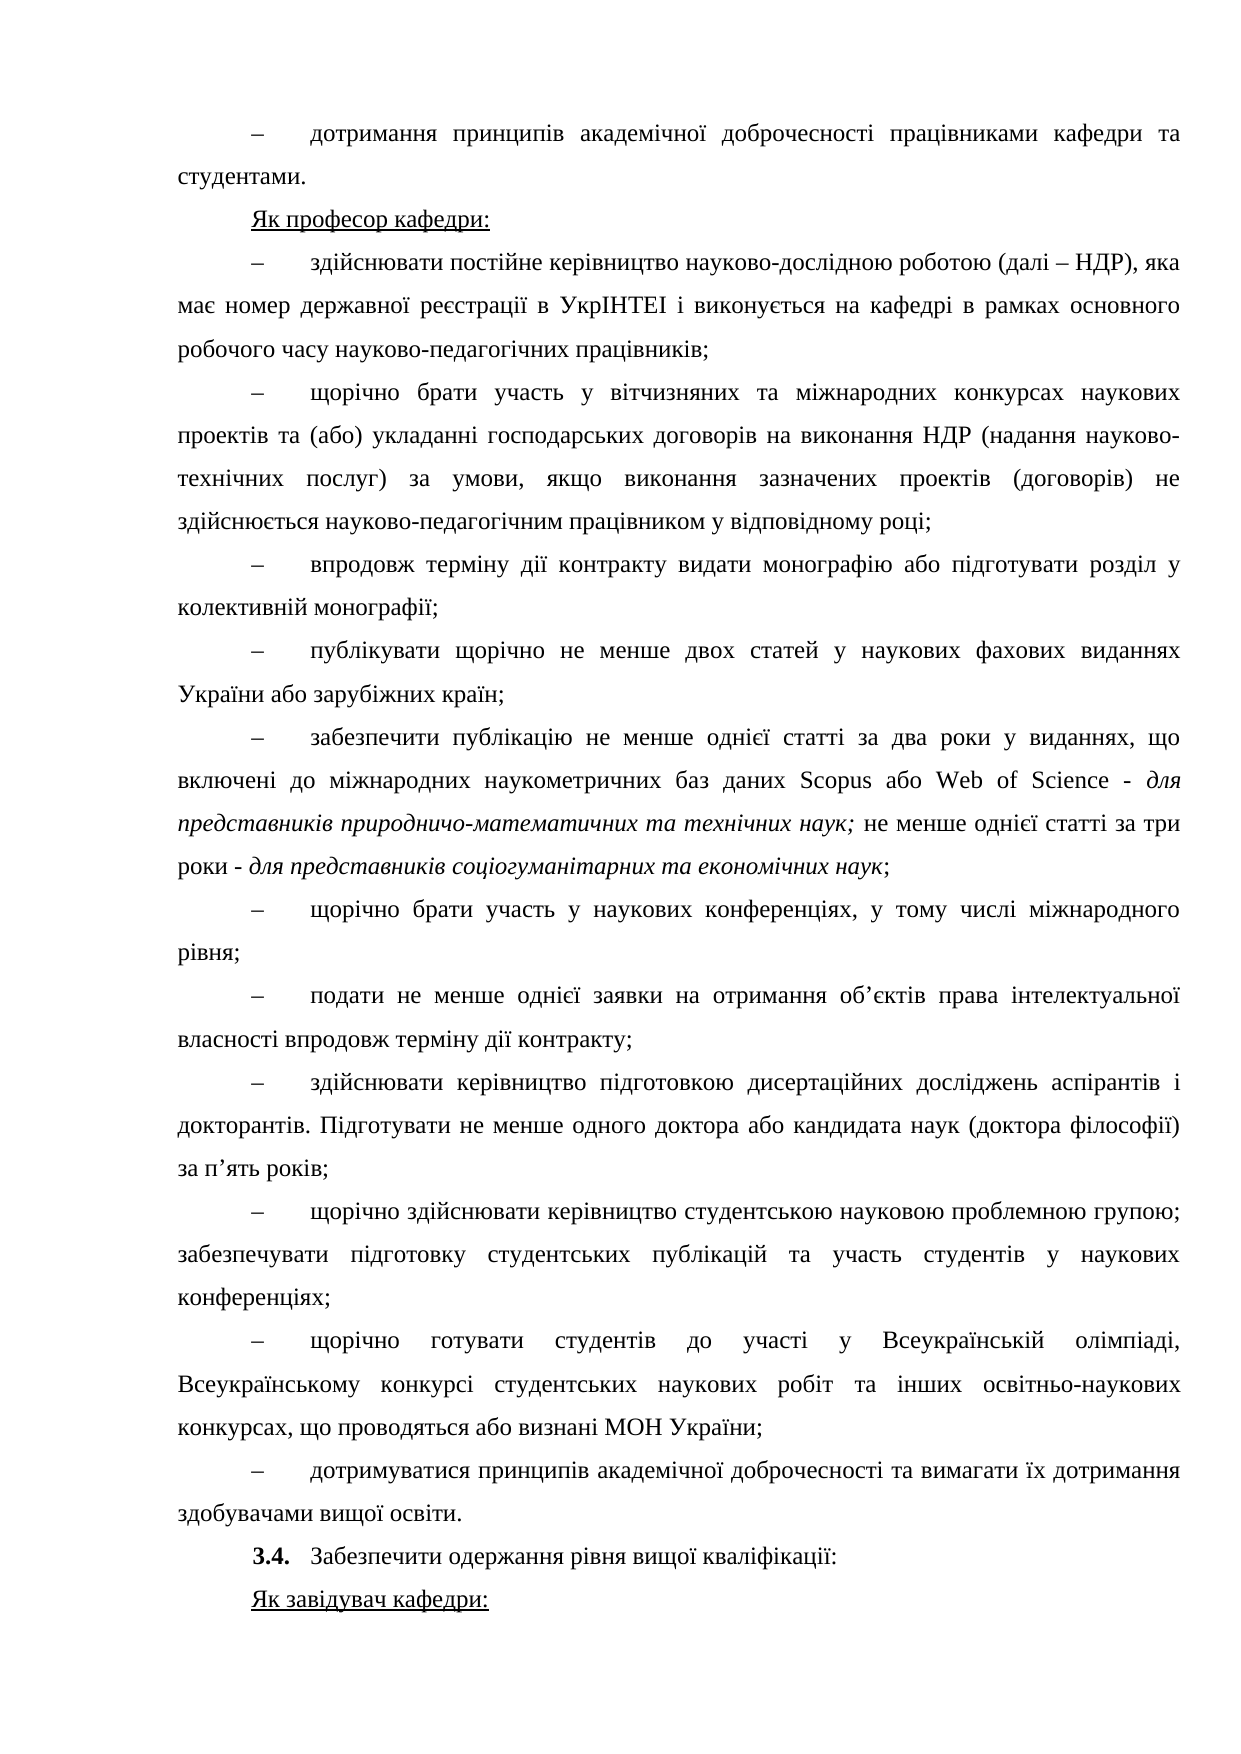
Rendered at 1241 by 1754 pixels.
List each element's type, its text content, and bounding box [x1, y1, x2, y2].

text Як завідувач кафедри: [177, 1584, 1181, 1613]
list впродовж терміну дії контракту видати монографію або підготувати розділ у колективній монографії; [177, 549, 1181, 621]
list Як професор кафедри: [177, 204, 1181, 233]
list дотримання принципів академічної доброчесності працівниками кафедри та студентами. [177, 118, 1181, 190]
list щорічно готувати студентів до участі у Всеукраїнській олімпіаді, Всеукраїнському конкурсі студентських наукових робіт та інших освітньо-наукових конкурсах, що проводяться або визнані МОН України; [177, 1326, 1181, 1441]
list здійснювати постійне керівництво науково-дослідною роботою (далі – НДР), яка має номер державної реєстрації в УкрІНТЕІ і виконується на кафедрі в рамках основного робочого часу науково-педагогічних працівників; [177, 247, 1181, 362]
list подати не менше однієї заявки на отримання об’єктів права інтелектуальної власності впродовж терміну дії контракту; [177, 981, 1181, 1052]
list щорічно здійснювати керівництво студентською науковою проблемною групою; забезпечувати підготовку студентських публікацій та участь студентів у наукових конференціях; [177, 1196, 1181, 1311]
list забезпечити публікацію не менше однієї статті за два роки у виданнях, що включені до міжнародних наукометричних баз даних Scopus або Web of Science - для представників природничо-математичних та технічних наук; не менше однієї статті за три роки - для представників соціогуманітарних та економічних наук; [177, 722, 1181, 880]
list щорічно брати участь у наукових конференціях, у тому числі міжнародного рівня; [177, 894, 1181, 966]
list Забезпечити одержання рівня вищої кваліфікації: [177, 1541, 1181, 1570]
list щорічно брати участь у вітчизняних та міжнародних конкурсах наукових проектів та (або) укладанні господарських договорів на виконання НДР (надання науково-технічних послуг) за умови, якщо виконання зазначених проектів (договорів) не здійснюється науково-педагогічним працівником у відповідному році; [177, 377, 1181, 535]
list здійснювати керівництво підготовкою дисертаційних досліджень аспірантів і докторантів. Підготувати не менше одного доктора або кандидата наук (доктора філософії) за п’ять років; [177, 1067, 1181, 1182]
list публікувати щорічно не менше двох статей у наукових фахових виданнях України або зарубіжних країн; [177, 636, 1181, 707]
list дотримуватися принципів академічної доброчесності та вимагати їх дотримання здобувачами вищої освіти. [177, 1455, 1181, 1527]
